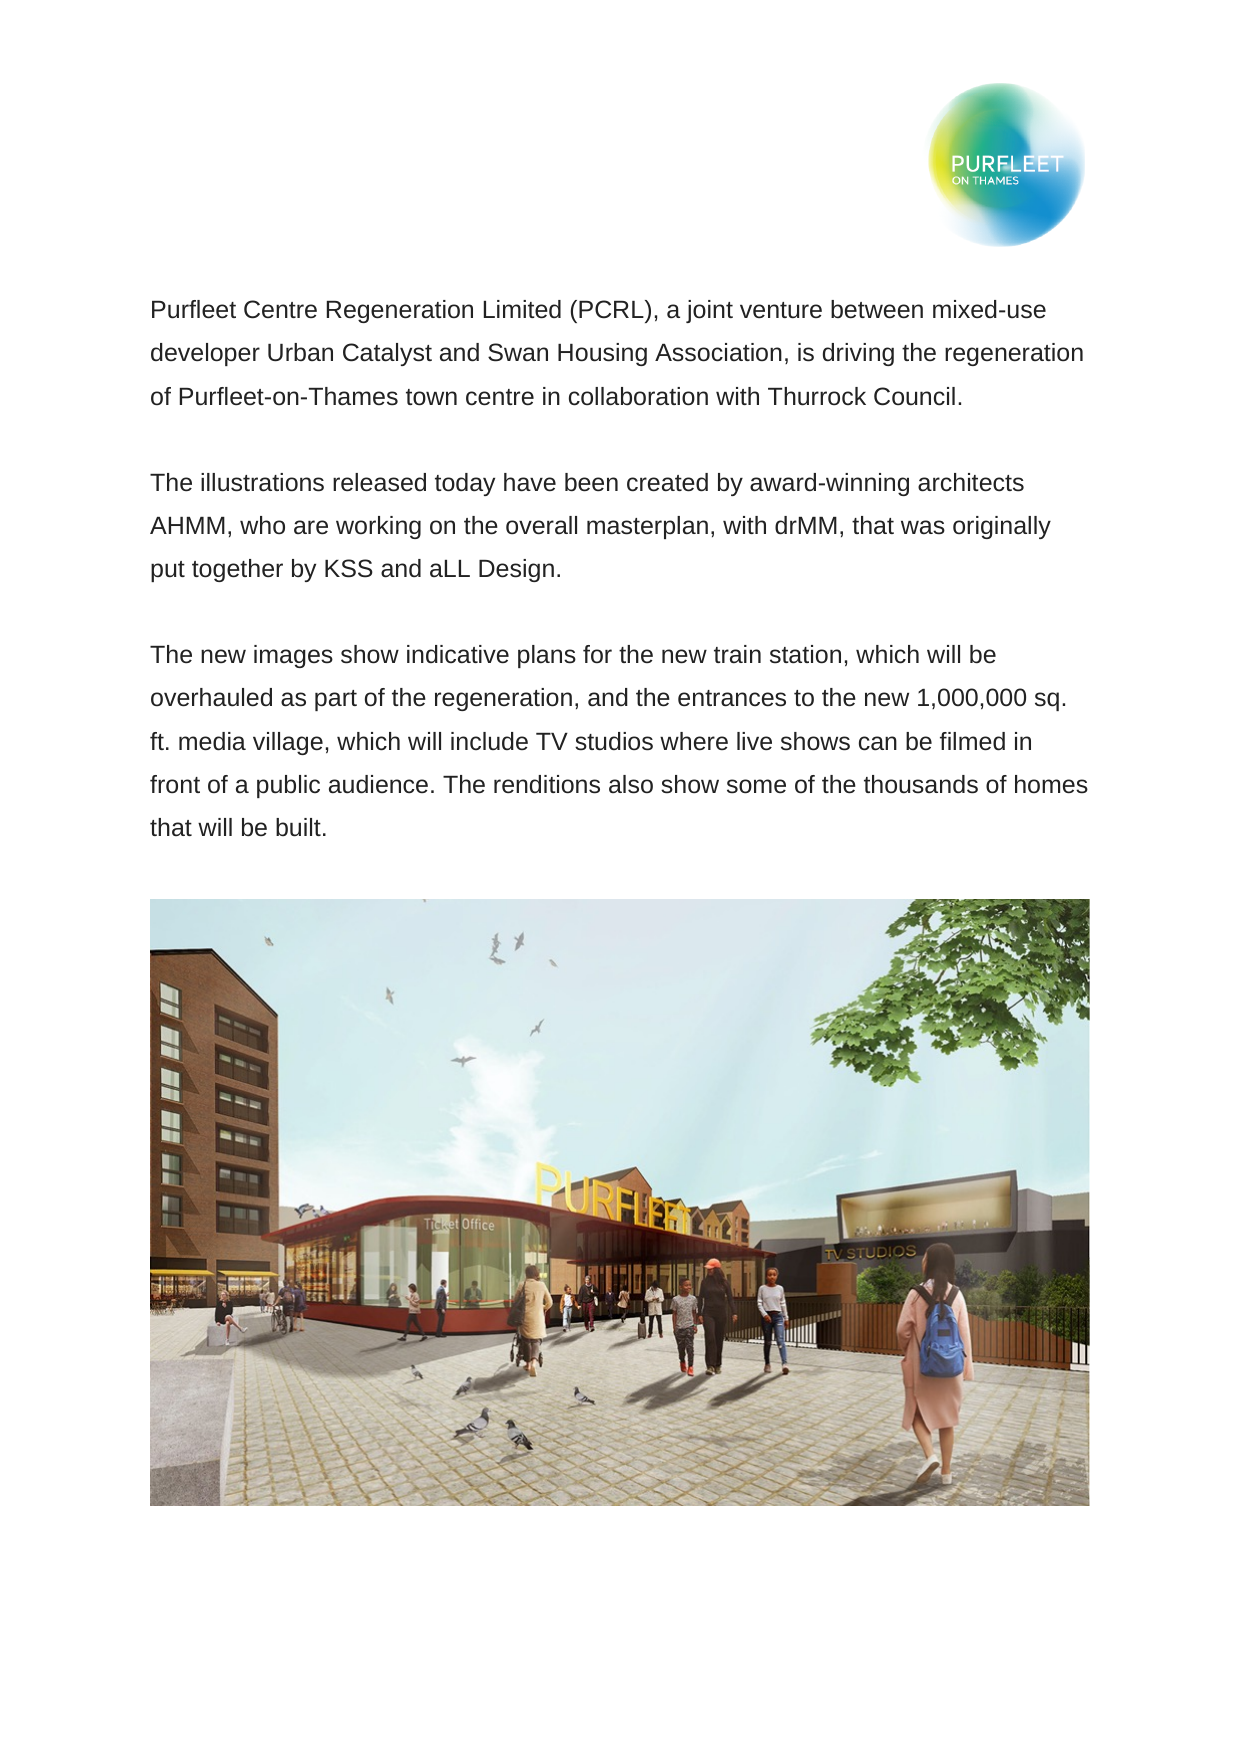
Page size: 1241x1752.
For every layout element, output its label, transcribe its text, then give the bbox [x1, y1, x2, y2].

picture [150, 899, 1090, 1506]
text Purfleet Centre Regeneration Limited (PCRL), a joint venture between mixed-use developer Urban Catalyst and Swan Housing Association, is driving the regeneration of Purfleet-on-Thames town centre in collaboration with Thurrock Council. [150, 295, 1090, 410]
text The new images show indicative plans for the new train station, which will be overhauled as part of the regeneration, and the entrances to the new 1,000,000 sq. ft. media village, which will include TV studios where live shows can be filmed in front of a public audience. The renditions also show some of the thousands of homes that will be built. [150, 640, 1090, 842]
picture [922, 75, 1091, 253]
text The illustrations released today have been created by award-winning architects AHMM, who are working on the overall masterplan, with drMM, that was originally put together by KSS and aLL Design. [150, 468, 1090, 583]
